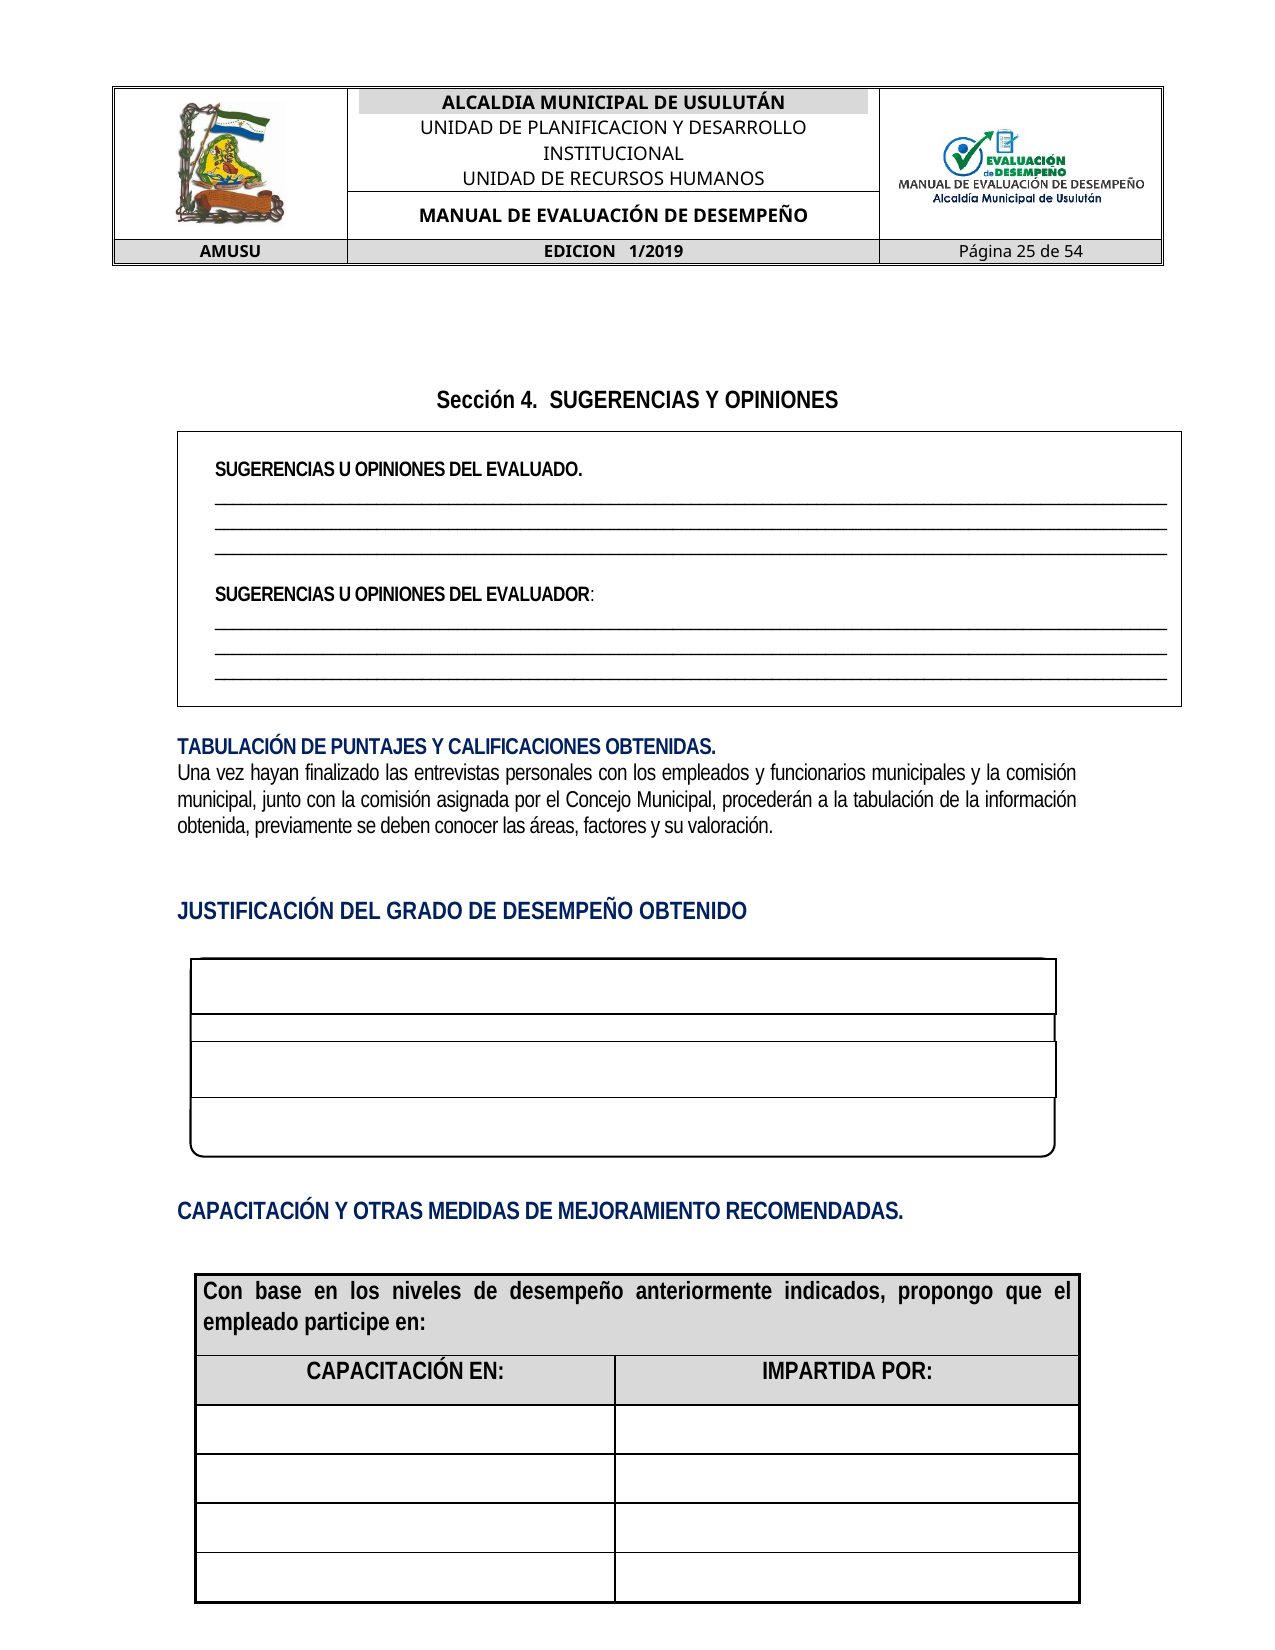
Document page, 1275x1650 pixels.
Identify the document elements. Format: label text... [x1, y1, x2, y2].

text TABULACIÓN DE PUNTAJES Y CALIFICACIONES OBTENIDAS. [177, 733, 1078, 759]
table_header Con base en los niveles de desempeño anteriormente indicados, propongo que el empleado participe en: [197, 1276, 1078, 1355]
table_cell [616, 1406, 1078, 1453]
picture [895, 125, 1147, 204]
table_cell IMPARTIDA POR: [616, 1356, 1078, 1404]
picture [175, 102, 286, 227]
table_cell [616, 1504, 1078, 1551]
table_cell [197, 1406, 614, 1453]
table_header SUGERENCIAS U OPINIONES DEL EVALUADO. __________________________________________________________________________________________________________ ____________________________________________________________________________________________________________________________________________________________________________________________________________________ SUGERENCIAS U OPINIONES DEL EVALUADOR: __________________________________________________________________________________________________________ ____________________________________________________________________________________________________________________________________________________________________________________________________________________ [178, 432, 1181, 706]
text Una vez hayan finalizado las entrevistas personales con los empleados y funcionarios municipales y la comisión municipal, junto con la comisión asignada por el Concejo Municipal, procederán a la tabulación de la información obtenida, previamente se deben conocer las áreas, factores y su valoración. [177, 759, 1078, 838]
table_cell CAPACITACIÓN EN: [197, 1356, 614, 1404]
text Sección 4. SUGERENCIAS Y OPINIONES [177, 385, 1098, 414]
table_cell [197, 1455, 614, 1502]
text CAPACITACIÓN Y OTRAS MEDIDAS DE MEJORAMIENTO RECOMENDADAS. [177, 1196, 1098, 1225]
table_cell [197, 1504, 614, 1551]
table_cell [616, 1455, 1078, 1502]
text JUSTIFICACIÓN DEL GRADO DE DESEMPEÑO OBTENIDO [177, 896, 1098, 924]
table_cell [616, 1553, 1078, 1601]
table_cell [197, 1553, 614, 1601]
